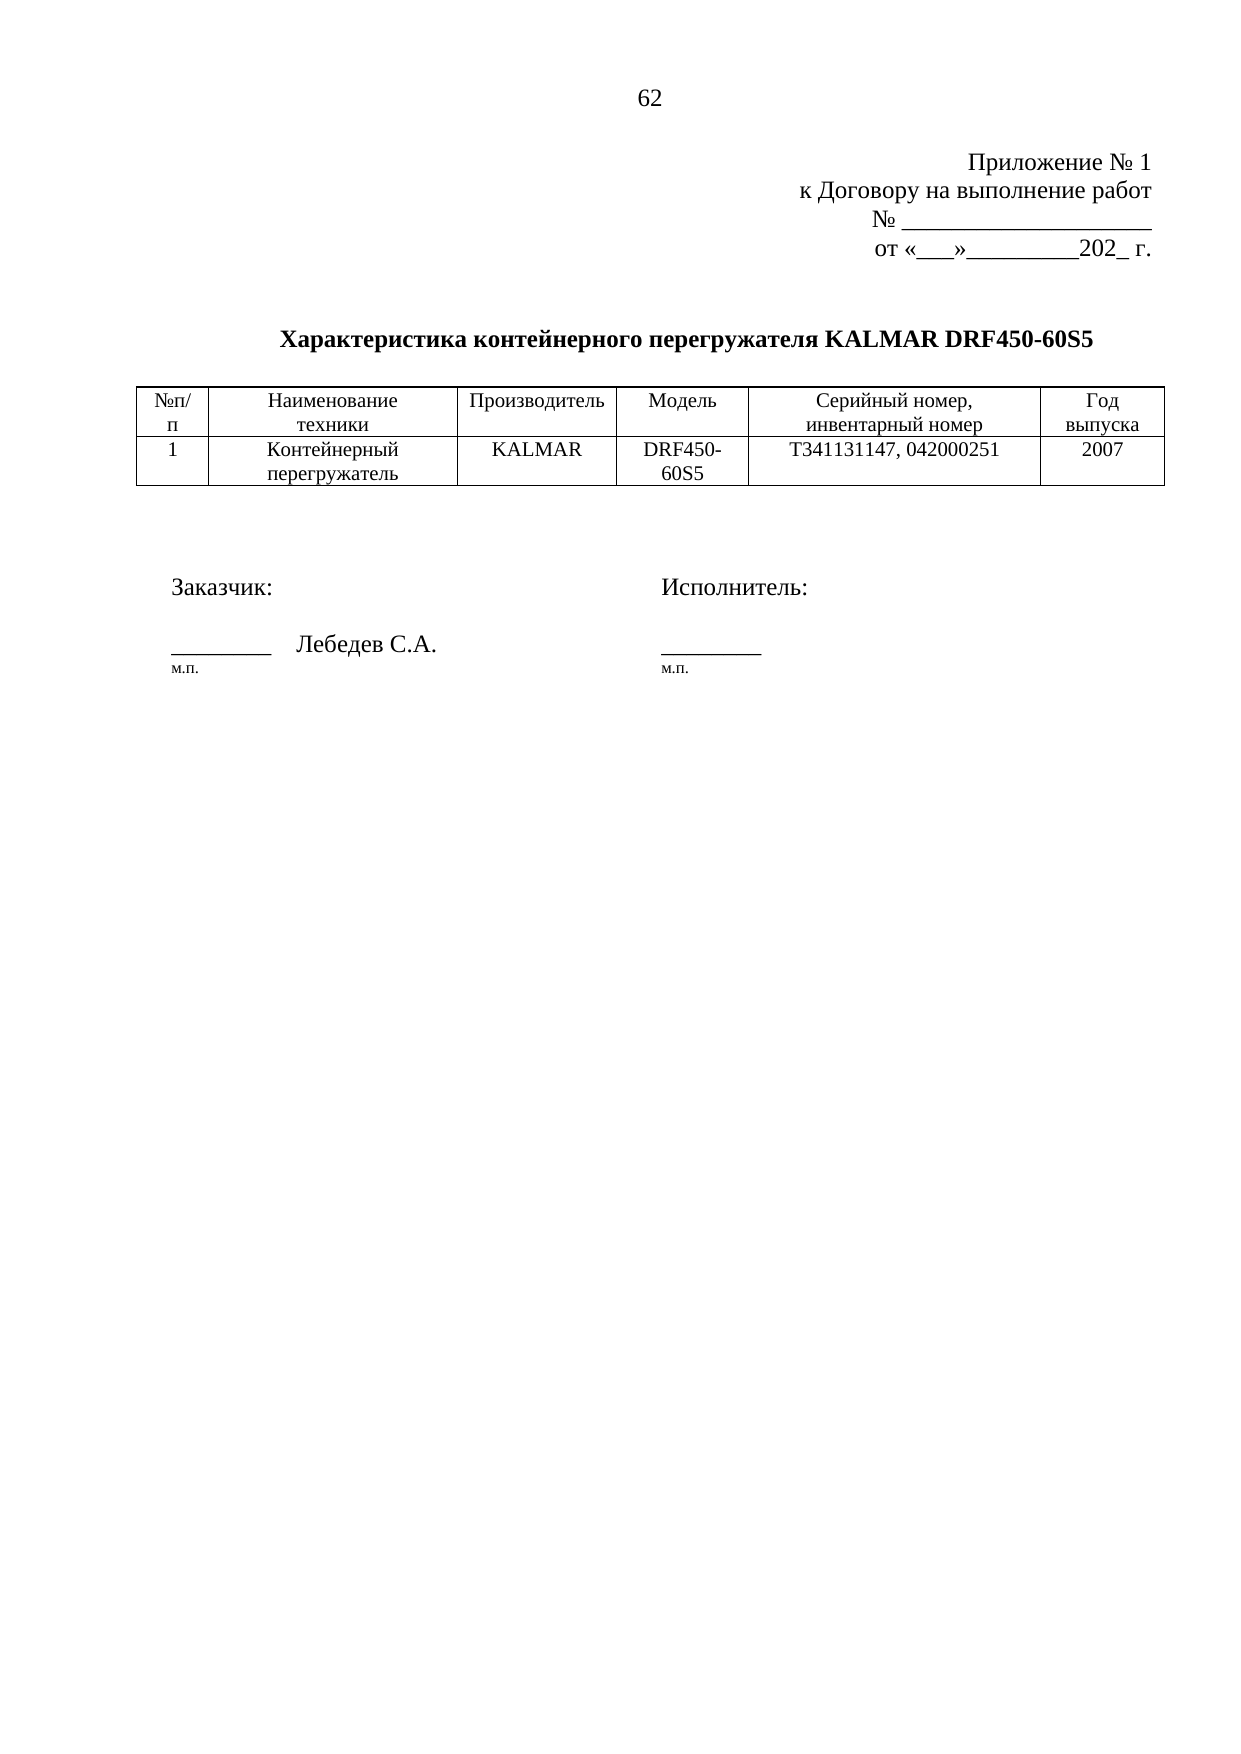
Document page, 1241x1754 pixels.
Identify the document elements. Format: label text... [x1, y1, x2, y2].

text Характеристика контейнерного перегружателя KALMAR DRF450-60S5 [148, 324, 1152, 353]
text к Договору на выполнение работ [148, 176, 1152, 204]
table_header №п/п [137, 388, 208, 436]
table_header Модель [617, 388, 748, 436]
text Приложение № 1 [148, 147, 1152, 176]
table_header Серийный номер, инвентарный номер [749, 388, 1040, 436]
table_cell 2007 [1041, 437, 1164, 485]
table_cell Контейнерный перегружатель [209, 437, 457, 485]
text № ____________________ [148, 204, 1152, 233]
table_header Год выпуска [1041, 388, 1164, 436]
table_cell KALMAR [458, 437, 616, 485]
text от «___»_________202_ г. [148, 233, 1152, 262]
table_cell DRF450-60S5 [617, 437, 748, 485]
table_cell T341131147, 042000251 [749, 437, 1040, 485]
table_header Наименование техники [209, 388, 457, 436]
table_header Производитель [458, 388, 616, 436]
table_header Исполнитель: ________ м.п. [650, 572, 1081, 694]
table_cell 1 [137, 437, 208, 485]
table_header Заказчик: ________ Лебедев С.А. м.п. [160, 572, 650, 694]
